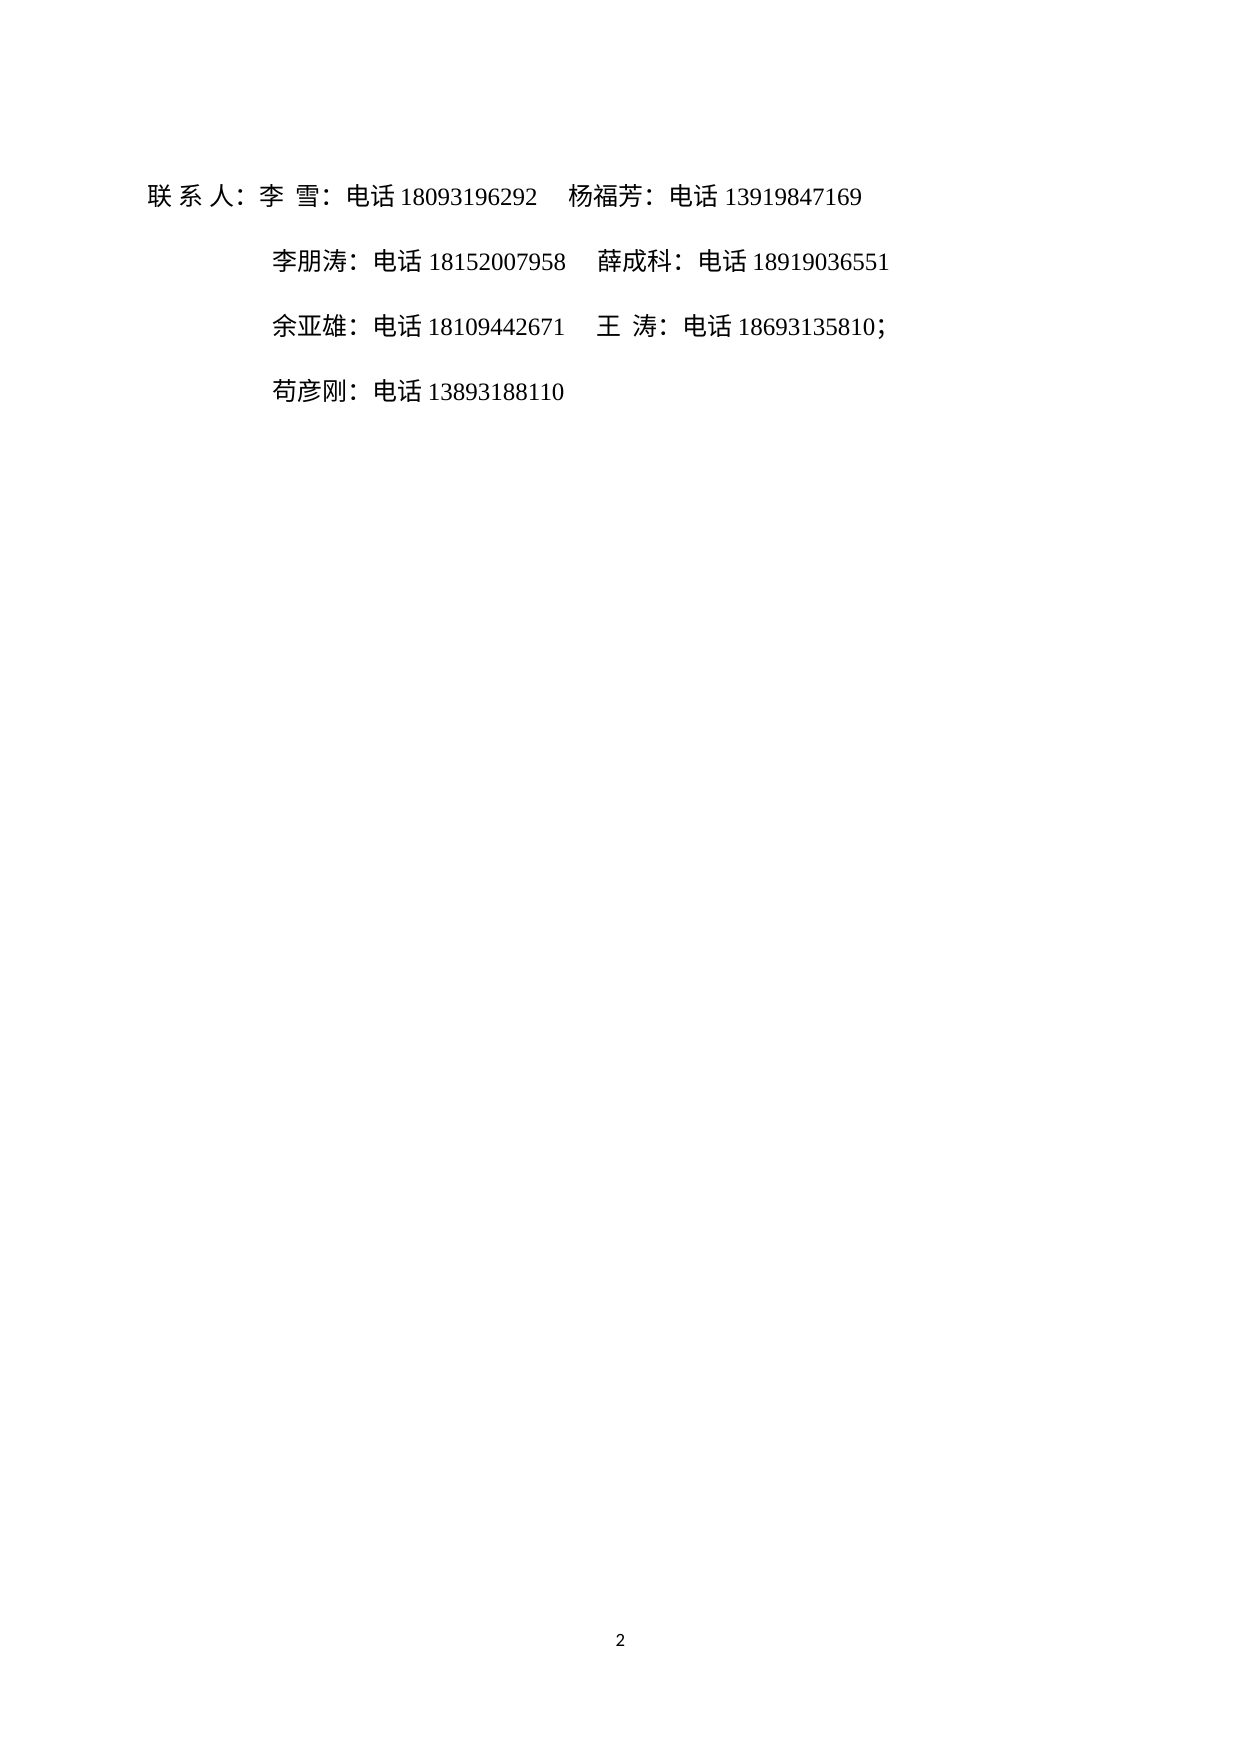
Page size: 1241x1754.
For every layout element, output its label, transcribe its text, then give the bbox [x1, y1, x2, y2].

text 苟彦刚：电话13893188110 [148, 357, 1093, 422]
text 余亚雄：电话18109442671 王 涛：电话18693135810； [148, 292, 1093, 357]
text 李朋涛：电话 18152007958 薛成科：电话18919036551 [148, 227, 1093, 292]
text 联 系 人：李 雪：电话18093196292 杨福芳：电话 13919847169 [148, 162, 1093, 227]
